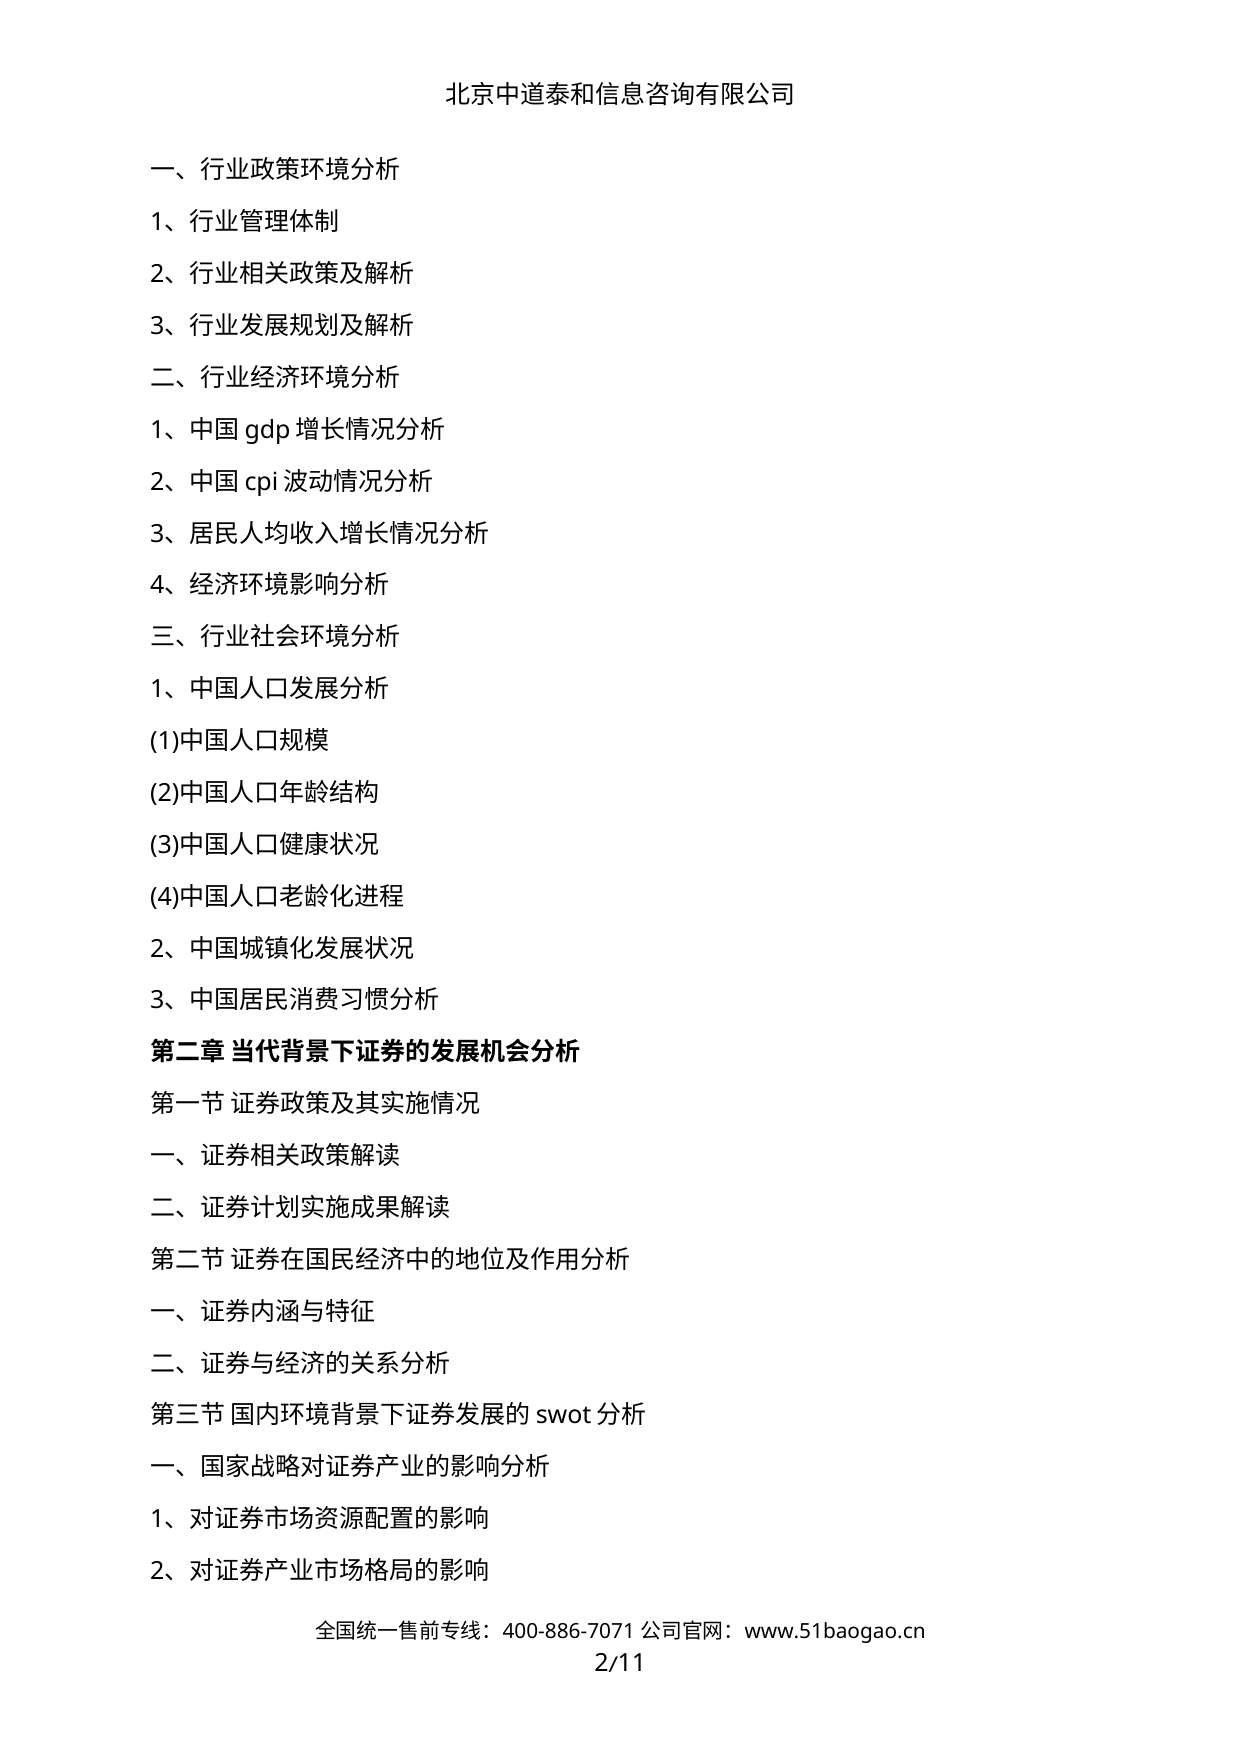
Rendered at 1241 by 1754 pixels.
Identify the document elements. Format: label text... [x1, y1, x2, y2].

text 3、中国居民消费习惯分析 [150, 980, 1090, 1016]
text 1、对证券市场资源配置的影响 [150, 1499, 1090, 1535]
text 2、行业相关政策及解析 [150, 254, 1090, 290]
text 第三节 国内环境背景下证券发展的swot分析 [150, 1395, 1090, 1431]
text 第一节 证券政策及其实施情况 [150, 1084, 1090, 1120]
text 2、中国城镇化发展状况 [150, 928, 1090, 964]
text 一、证券内涵与特征 [150, 1291, 1090, 1327]
text 2、对证券产业市场格局的影响 [150, 1551, 1090, 1587]
text 第二节 证券在国民经济中的地位及作用分析 [150, 1239, 1090, 1276]
text (1)中国人口规模 [150, 721, 1090, 757]
text 3、居民人均收入增长情况分析 [150, 513, 1090, 549]
text 第二章 当代背景下证券的发展机会分析 [150, 1032, 1090, 1068]
text 4、经济环境影响分析 [150, 565, 1090, 601]
text 一、证券相关政策解读 [150, 1136, 1090, 1172]
text 一、行业政策环境分析 [150, 150, 1090, 186]
text 二、证券与经济的关系分析 [150, 1343, 1090, 1379]
text (2)中国人口年龄结构 [150, 772, 1090, 809]
text 一、国家战略对证券产业的影响分析 [150, 1447, 1090, 1483]
text 1、中国gdp增长情况分析 [150, 409, 1090, 446]
text 1、行业管理体制 [150, 202, 1090, 238]
text 二、行业经济环境分析 [150, 357, 1090, 394]
text (3)中国人口健康状况 [150, 824, 1090, 861]
text 1、中国人口发展分析 [150, 669, 1090, 705]
text 3、行业发展规划及解析 [150, 306, 1090, 342]
text 二、证券计划实施成果解读 [150, 1187, 1090, 1224]
text 三、行业社会环境分析 [150, 617, 1090, 653]
text 2、中国cpi波动情况分析 [150, 461, 1090, 497]
text (4)中国人口老龄化进程 [150, 876, 1090, 912]
